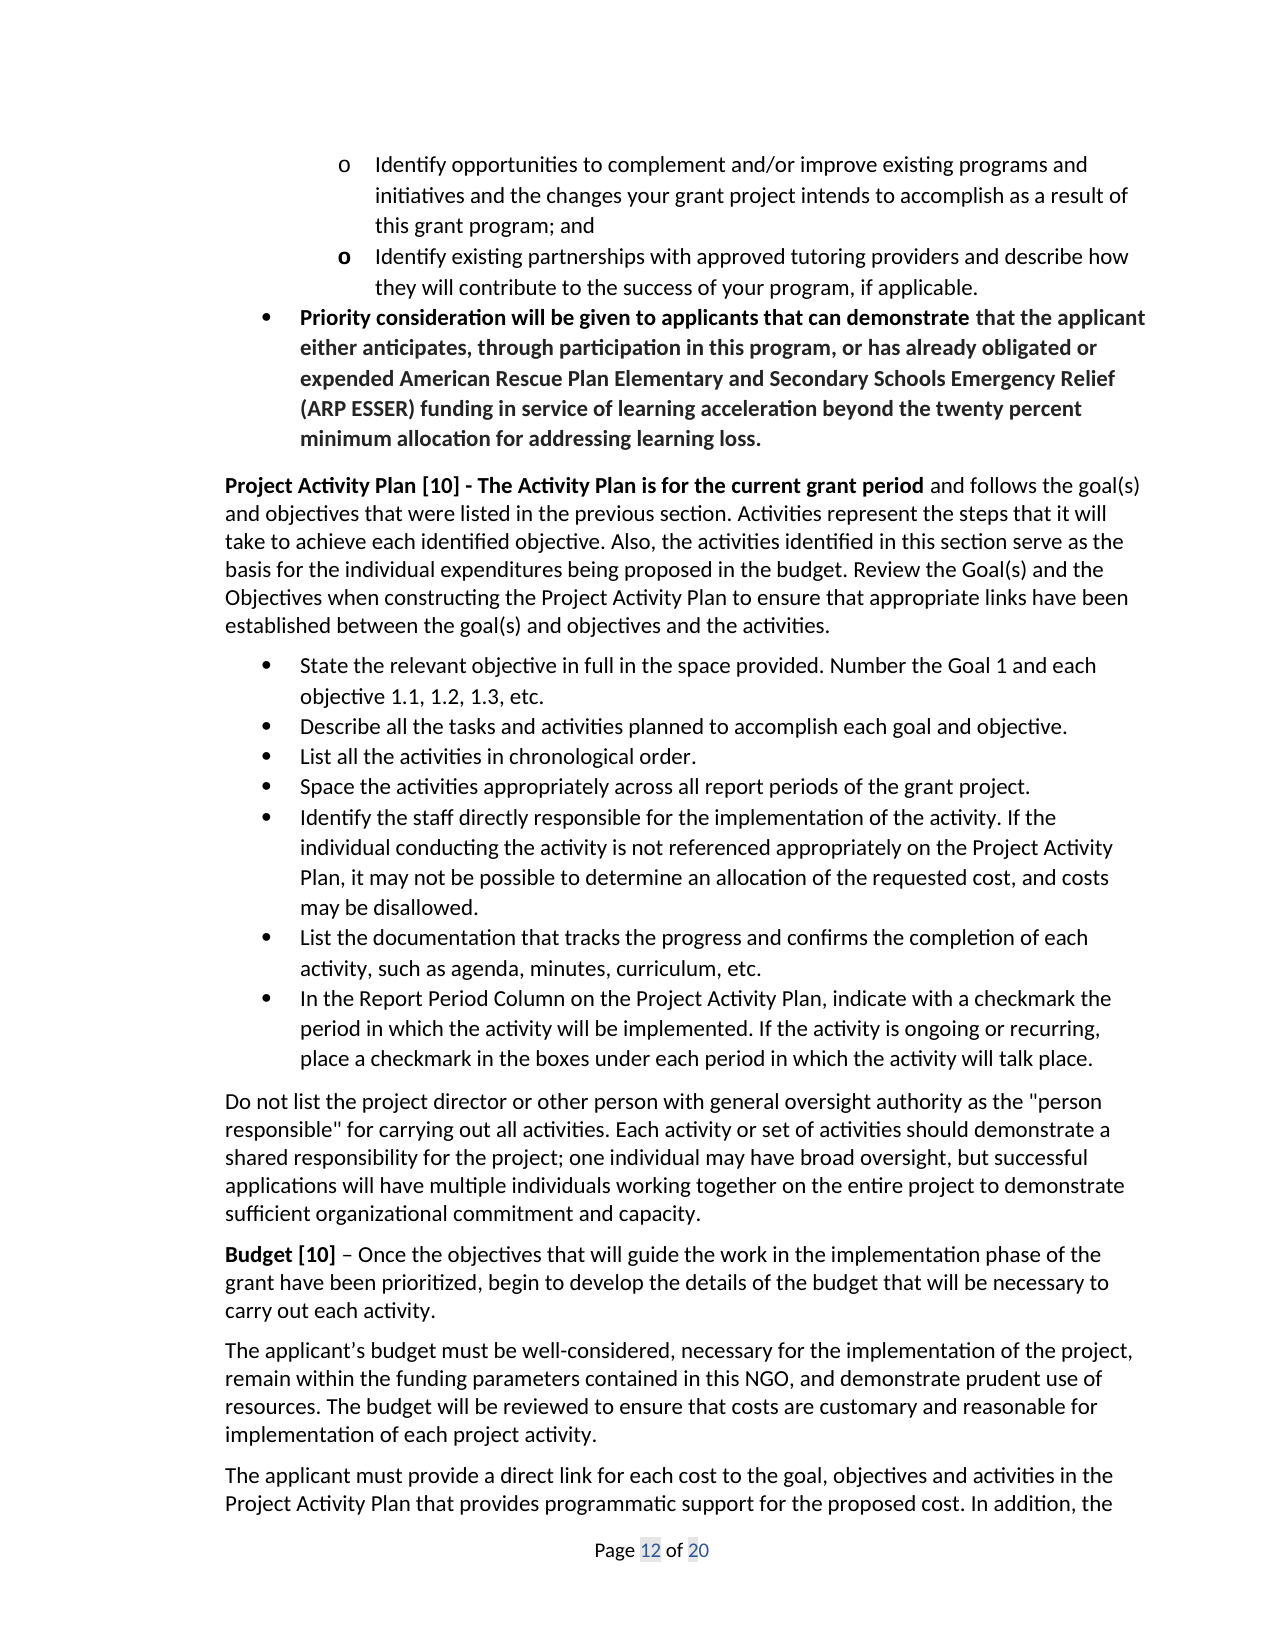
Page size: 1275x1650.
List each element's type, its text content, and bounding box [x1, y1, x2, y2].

list Priority consideration will be given to applicants that can demonstrate that the applicant either anticipates, through participation in this program, or has already obligated or expended American Rescue Plan Elementary and Secondary Schools Emergency Relief (ARP ESSER) funding in service of learning acceleration beyond the twenty percent minimum allocation for addressing learning loss. [262, 303, 1153, 452]
list List all the activities in chronological order. [262, 742, 1153, 770]
list Describe all the tasks and activities planned to accomplish each goal and objective. [262, 712, 1153, 740]
list In the Report Period Column on the Project Activity Plan, indicate with a checkmark the period in which the activity will be implemented. If the activity is ongoing or recurring, place a checkmark in the boxes under each period in which the activity will talk place. [262, 984, 1153, 1072]
list Identify existing partnerships with approved tutoring providers and describe how they will contribute to the success of your program, if applicable. [337, 242, 1153, 301]
list List the documentation that tracks the progress and confirms the completion of each activity, such as agenda, minutes, curriculum, etc. [262, 923, 1153, 982]
text The applicant’s budget must be well-considered, necessary for the implementation of the project, remain within the funding parameters contained in this NGO, and demonstrate prudent use of resources. The budget will be reviewed to ensure that costs are customary and reasonable for implementation of each project activity. [225, 1336, 1153, 1448]
text Do not list the project director or other person with general oversight authority as the "person responsible" for carrying out all activities. Each activity or set of activities should demonstrate a shared responsibility for the project; one individual may have broad oversight, but successful applications will have multiple individuals working together on the entire project to demonstrate sufficient organizational commitment and capacity. [225, 1087, 1153, 1227]
list Identify opportunities to complement and/or improve existing programs and initiatives and the changes your grant project intends to accomplish as a result of this grant program; and [337, 150, 1153, 239]
list Space the activities appropriately across all report periods of the grant project. [262, 772, 1153, 801]
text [225, 1461, 1153, 1517]
list State the relevant objective in full in the space provided. Number the Goal 1 and each objective 1.1, 1.2, 1.3, etc. [262, 652, 1153, 710]
list Identify the staff directly responsible for the implementation of the activity. If the individual conducting the activity is not referenced appropriately on the Project Activity Plan, it may not be possible to determine an allocation of the requested cost, and costs may be disallowed. [262, 803, 1153, 921]
text Budget [10] – Once the objectives that will guide the work in the implementation phase of the grant have been prioritized, begin to develop the details of the budget that will be necessary to carry out each activity. [225, 1240, 1153, 1324]
text Project Activity Plan [10] - The Activity Plan is for the current grant period and follows the goal(s) and objectives that were listed in the previous section. Activities represent the steps that it will take to achieve each identified objective. Also, the activities identified in this section serve as the basis for the individual expenditures being proposed in the budget. Review the Goal(s) and the Objectives when constructing the Project Activity Plan to ensure that appropriate links have been established between the goal(s) and objectives and the activities. [225, 471, 1153, 639]
